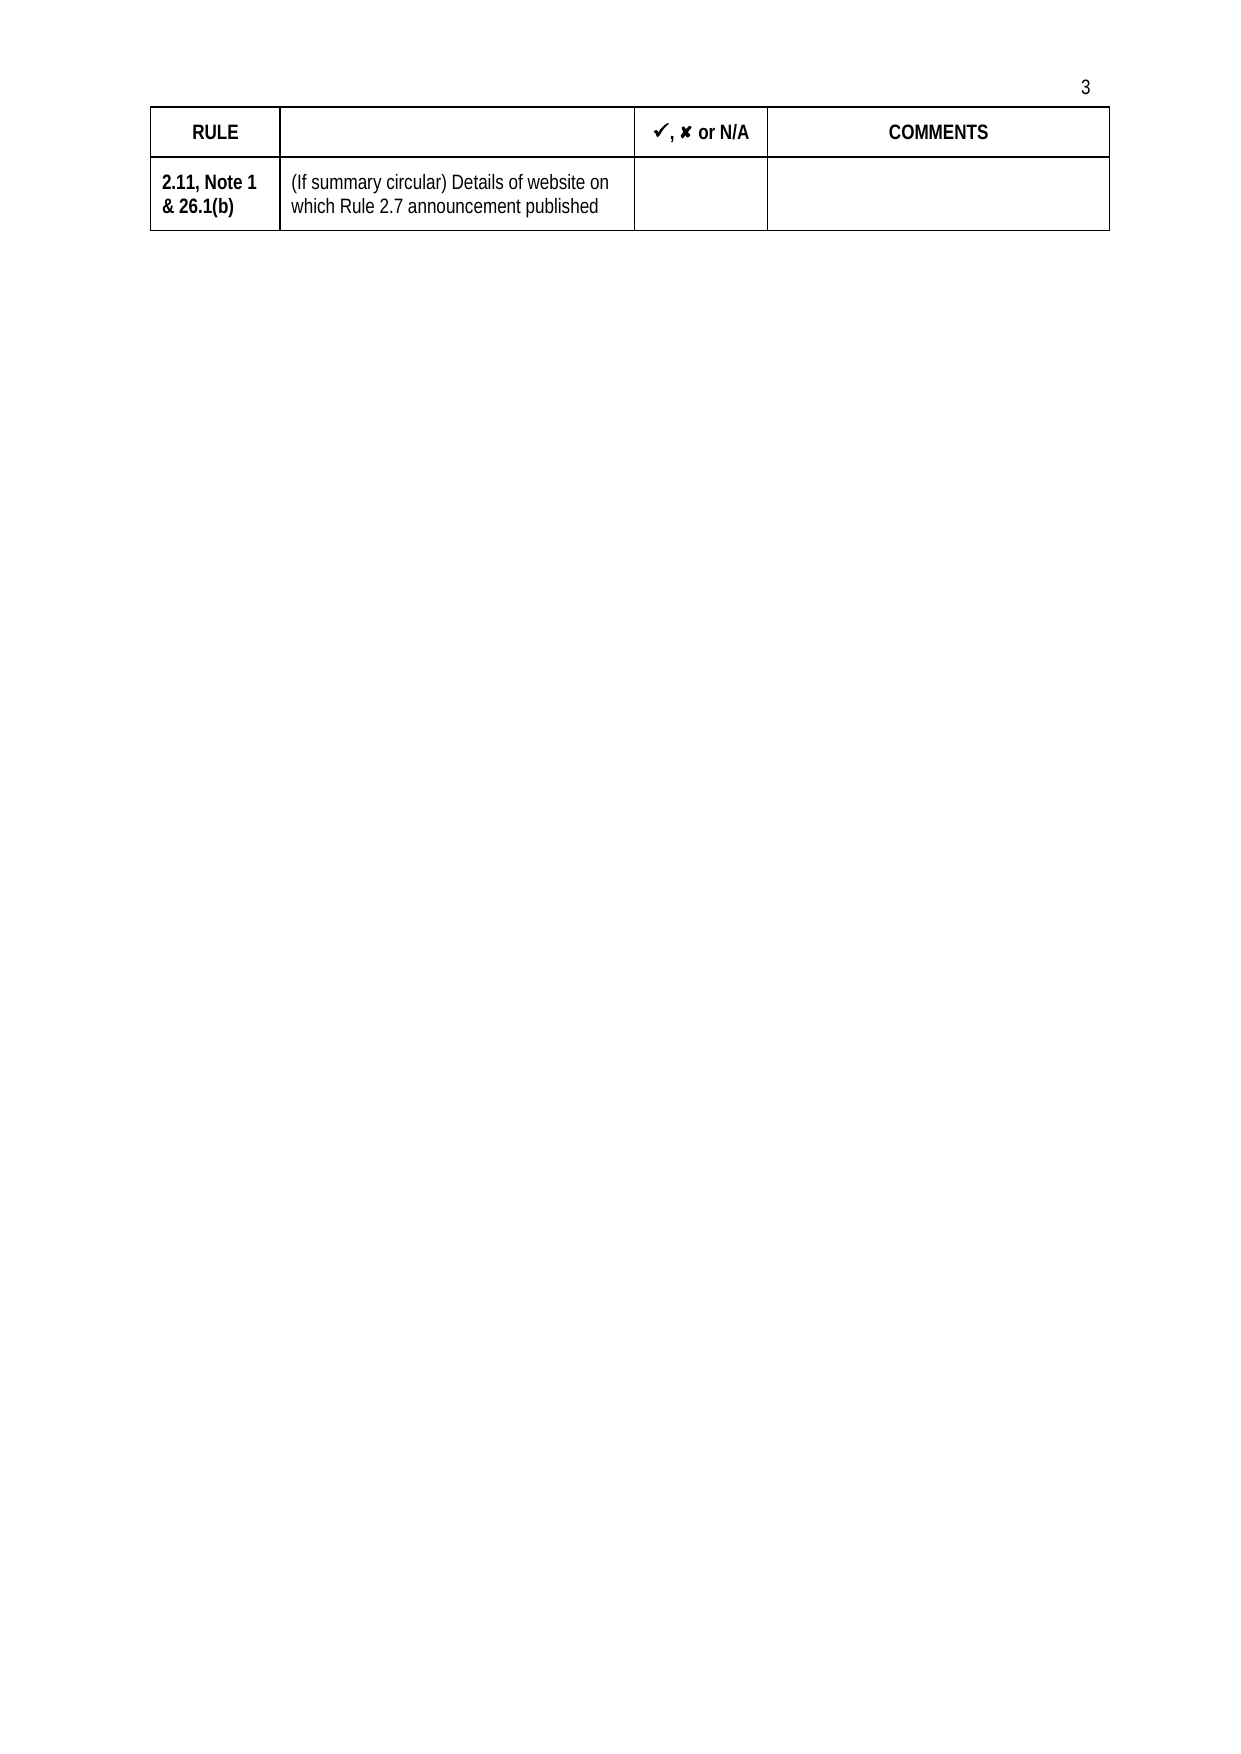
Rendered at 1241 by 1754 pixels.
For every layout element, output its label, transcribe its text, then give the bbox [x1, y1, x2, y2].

table_header COMMENTS [768, 108, 1109, 156]
table_cell [768, 158, 1109, 230]
table_header , or N/A [635, 108, 767, 156]
table_cell (If summary circular) Details of website on which Rule 2.7 announcement published [281, 158, 634, 230]
table_header [281, 108, 634, 156]
table_cell 2.11, Note 1 & 26.1(b) [151, 158, 279, 230]
table_header RULE [151, 108, 279, 156]
table_cell [635, 158, 767, 230]
